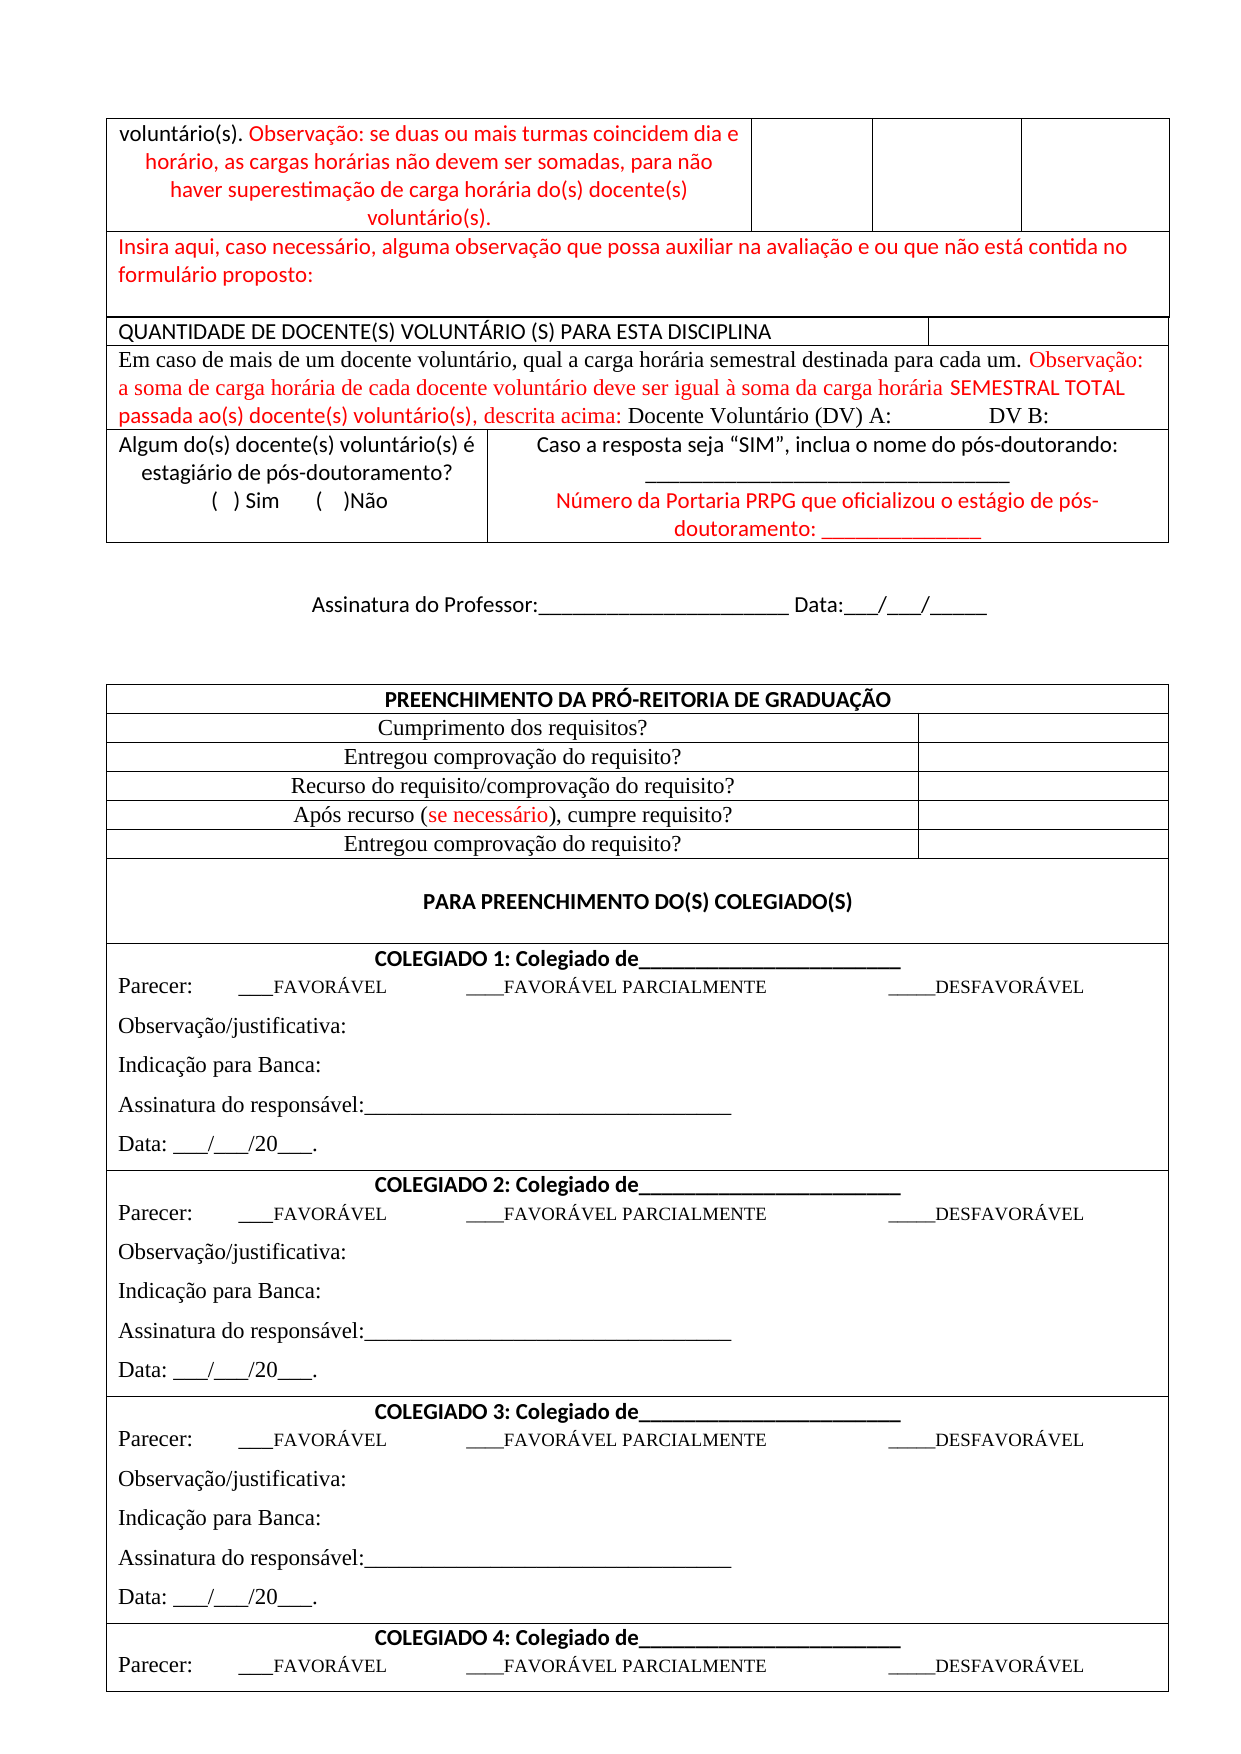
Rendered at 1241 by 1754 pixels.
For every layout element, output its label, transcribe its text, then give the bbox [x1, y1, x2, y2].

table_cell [107, 119, 751, 231]
table_cell [919, 714, 1168, 742]
table_cell [1022, 119, 1169, 231]
table_cell QUANTIDADE DE DOCENTE(S) VOLUNTÁRIO (S) PARA ESTA DISCIPLINA [107, 318, 928, 345]
table_header PREENCHIMENTO DA PRÓ-REITORIA DE GRADUAÇÃO [107, 685, 1168, 713]
table_cell [919, 743, 1168, 771]
table_cell [919, 772, 1168, 800]
table_cell Entregou comprovação do requisito? [107, 743, 918, 771]
table_cell COLEGIADO 3: Colegiado de_______________________ Parecer: ___FAVORÁVEL ____FAVORÁVEL PARCIALMENTE _____DESFAVORÁVEL Observação/justificativa: Indicação para Banca: Assinatura do responsável:________________________________ Data: ___/___/20___. [107, 1397, 1168, 1622]
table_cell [107, 1624, 1168, 1691]
table_cell Cumprimento dos requisitos? [107, 714, 918, 742]
table_cell [873, 119, 1021, 231]
table_cell COLEGIADO 2: Colegiado de_______________________ Parecer: ___FAVORÁVEL ____FAVORÁVEL PARCIALMENTE _____DESFAVORÁVEL Observação/justificativa: Indicação para Banca: Assinatura do responsável:________________________________ Data: ___/___/20___. [107, 1171, 1168, 1396]
table_cell Insira aqui, caso necessário, alguma observação que possa auxiliar na avaliação e ou que não está contida no formulário proposto: [107, 232, 1169, 316]
table_cell [919, 801, 1168, 829]
table_cell COLEGIADO 1: Colegiado de_______________________ Parecer: ___FAVORÁVEL ____FAVORÁVEL PARCIALMENTE _____DESFAVORÁVEL Observação/justificativa: Indicação para Banca: Assinatura do responsável:________________________________ Data: ___/___/20___. [107, 944, 1168, 1169]
text Assinatura do Professor:______________________ Data:___/___/_____ [118, 590, 1181, 618]
table_cell Entregou comprovação do requisito? [107, 830, 918, 858]
table_cell Recurso do requisito/comprovação do requisito? [107, 772, 918, 800]
table_cell Em caso de mais de um docente voluntário, qual a carga horária semestral destinada para cada um. Observação: a soma de carga horária de cada docente voluntário deve ser igual à soma da carga horária SEMESTRAL TOTAL passada ao(s) docente(s) voluntário(s), descrita acima: Docente Voluntário (DV) A: DV B: [107, 346, 1168, 429]
table_cell Algum do(s) docente(s) voluntário(s) é estagiário de pós-doutoramento? ( ) Sim ( )Não [107, 430, 487, 542]
table_cell [752, 119, 872, 231]
table_cell Caso a resposta seja “SIM”, inclua o nome do pós-doutorando: ________________________________ Número da Portaria PRPG que oficializou o estágio de pós-doutoramento: ______________ [488, 430, 1168, 542]
table_cell [929, 318, 1168, 345]
table_cell Após recurso (se necessário), cumpre requisito? [107, 801, 918, 829]
table_cell PARA PREENCHIMENTO DO(S) COLEGIADO(S) [107, 859, 1168, 943]
table_cell [919, 830, 1168, 858]
